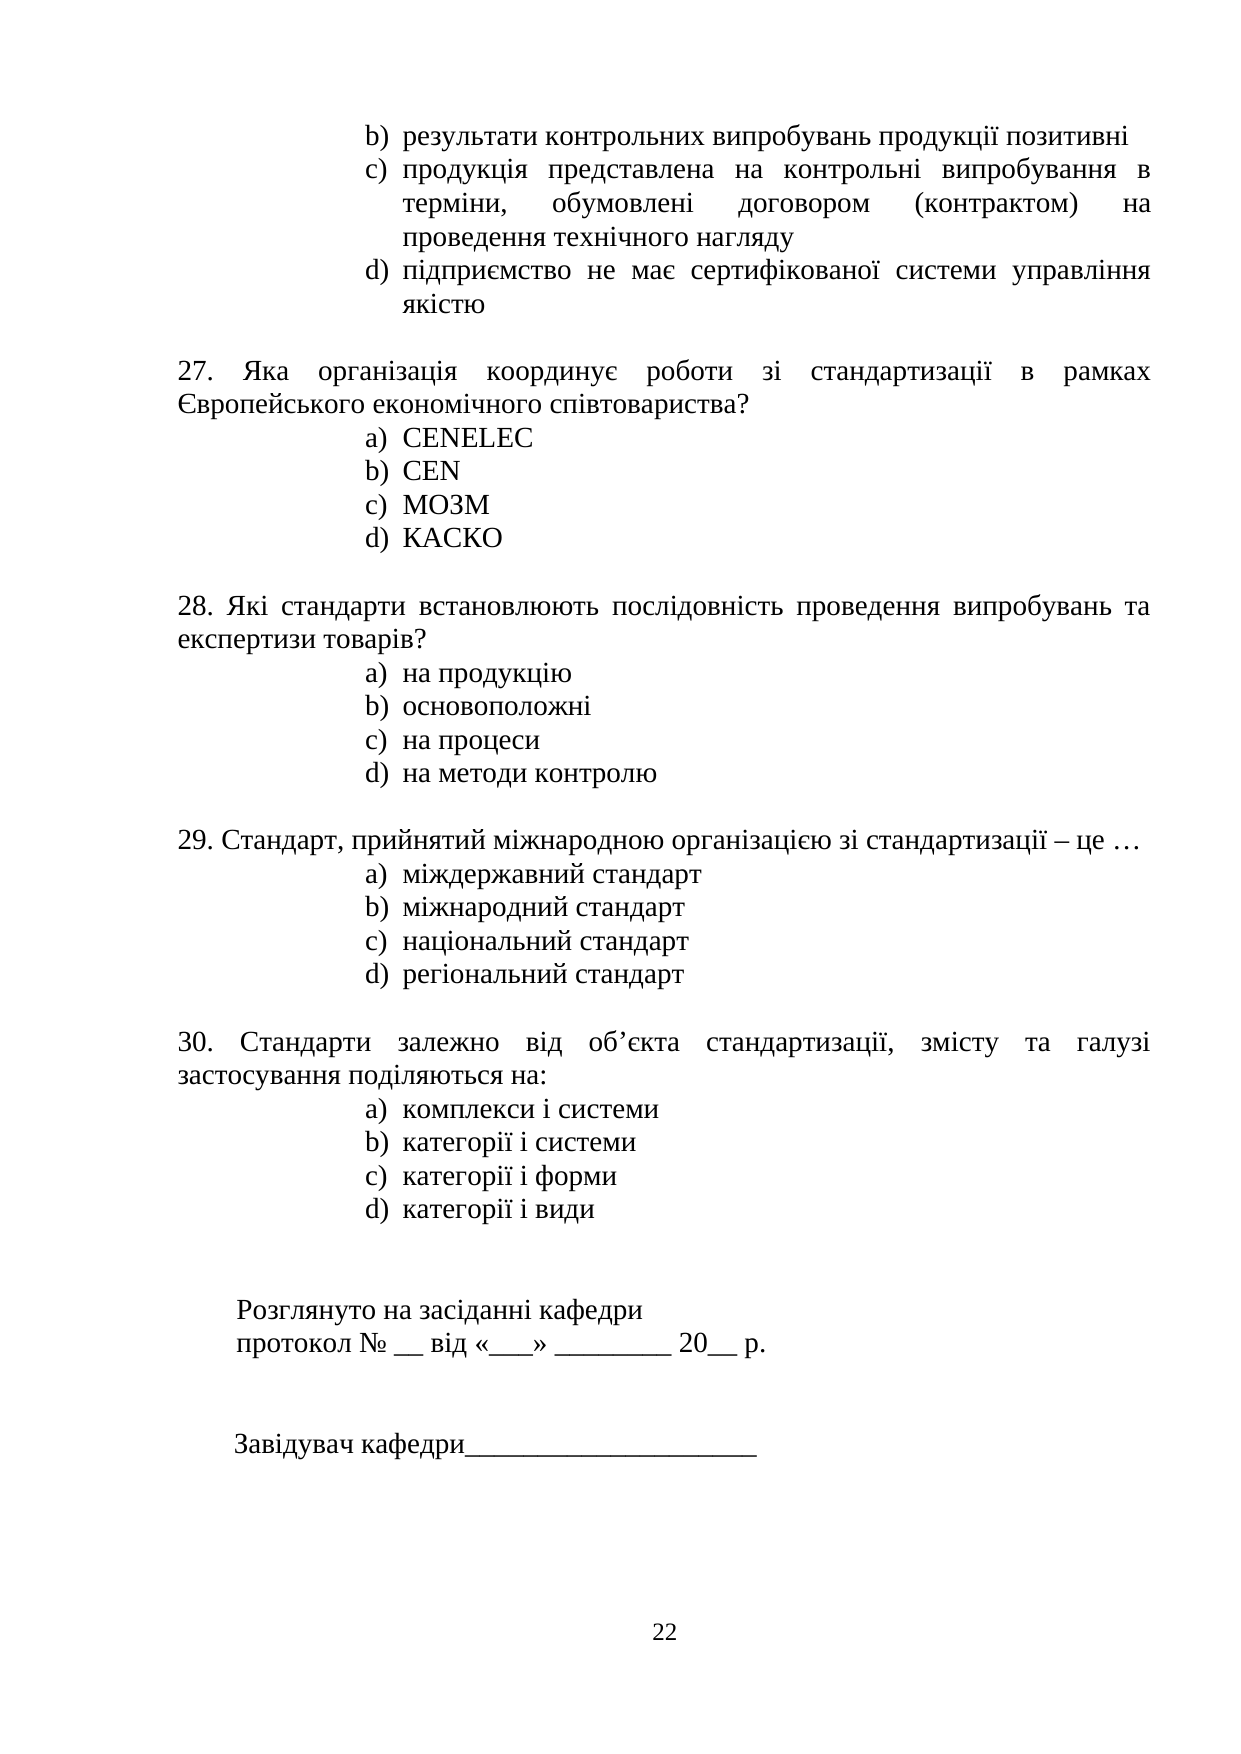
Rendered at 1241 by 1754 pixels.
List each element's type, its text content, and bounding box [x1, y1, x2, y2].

list регіональний стандарт [365, 957, 1152, 990]
list CENELEC [365, 420, 1152, 453]
text Розглянуто на засіданні кафедри [177, 1292, 1152, 1326]
list результати контрольних випробувань продукції позитивні [365, 118, 1152, 152]
list на методи контролю [365, 755, 1152, 789]
list МОЗМ [365, 487, 1152, 521]
list міжнародний стандарт [365, 889, 1152, 923]
list основоположні [365, 688, 1152, 722]
text протокол № __ від «___» ________ 20__ р. [177, 1326, 1152, 1359]
text 28. Які стандарти встановлюють послідовність проведення випробувань та експертизи товарів? [177, 588, 1152, 655]
list національний стандарт [365, 923, 1152, 957]
list підприємство не має сертифікованої системи управління якістю [365, 252, 1152, 319]
text 29. Стандарт, прийнятий міжнародною організацією зі стандартизації – це … [177, 822, 1152, 856]
list CEN [365, 453, 1152, 487]
text 27. Яка організація координує роботи зі стандартизації в рамках Європейського економічного співтовариства? [177, 353, 1152, 420]
list комплекси і системи [365, 1091, 1152, 1124]
list категорії і види [365, 1191, 1152, 1225]
list на продукцію [365, 655, 1152, 688]
list категорії і форми [365, 1158, 1152, 1191]
text 30. Стандарти залежно від об’єкта стандартизації, змісту та галузі застосування поділяються на: [177, 1024, 1152, 1091]
text Завідувач кафедри____________________ [177, 1426, 1152, 1460]
list продукція представлена на контрольні випробування в терміни, обумовлені договором (контрактом) на проведення технічного нагляду [365, 152, 1152, 252]
list міждержавний стандарт [365, 856, 1152, 889]
list категорії і системи [365, 1124, 1152, 1158]
list КАСКО [365, 521, 1152, 554]
list на процеси [365, 722, 1152, 755]
